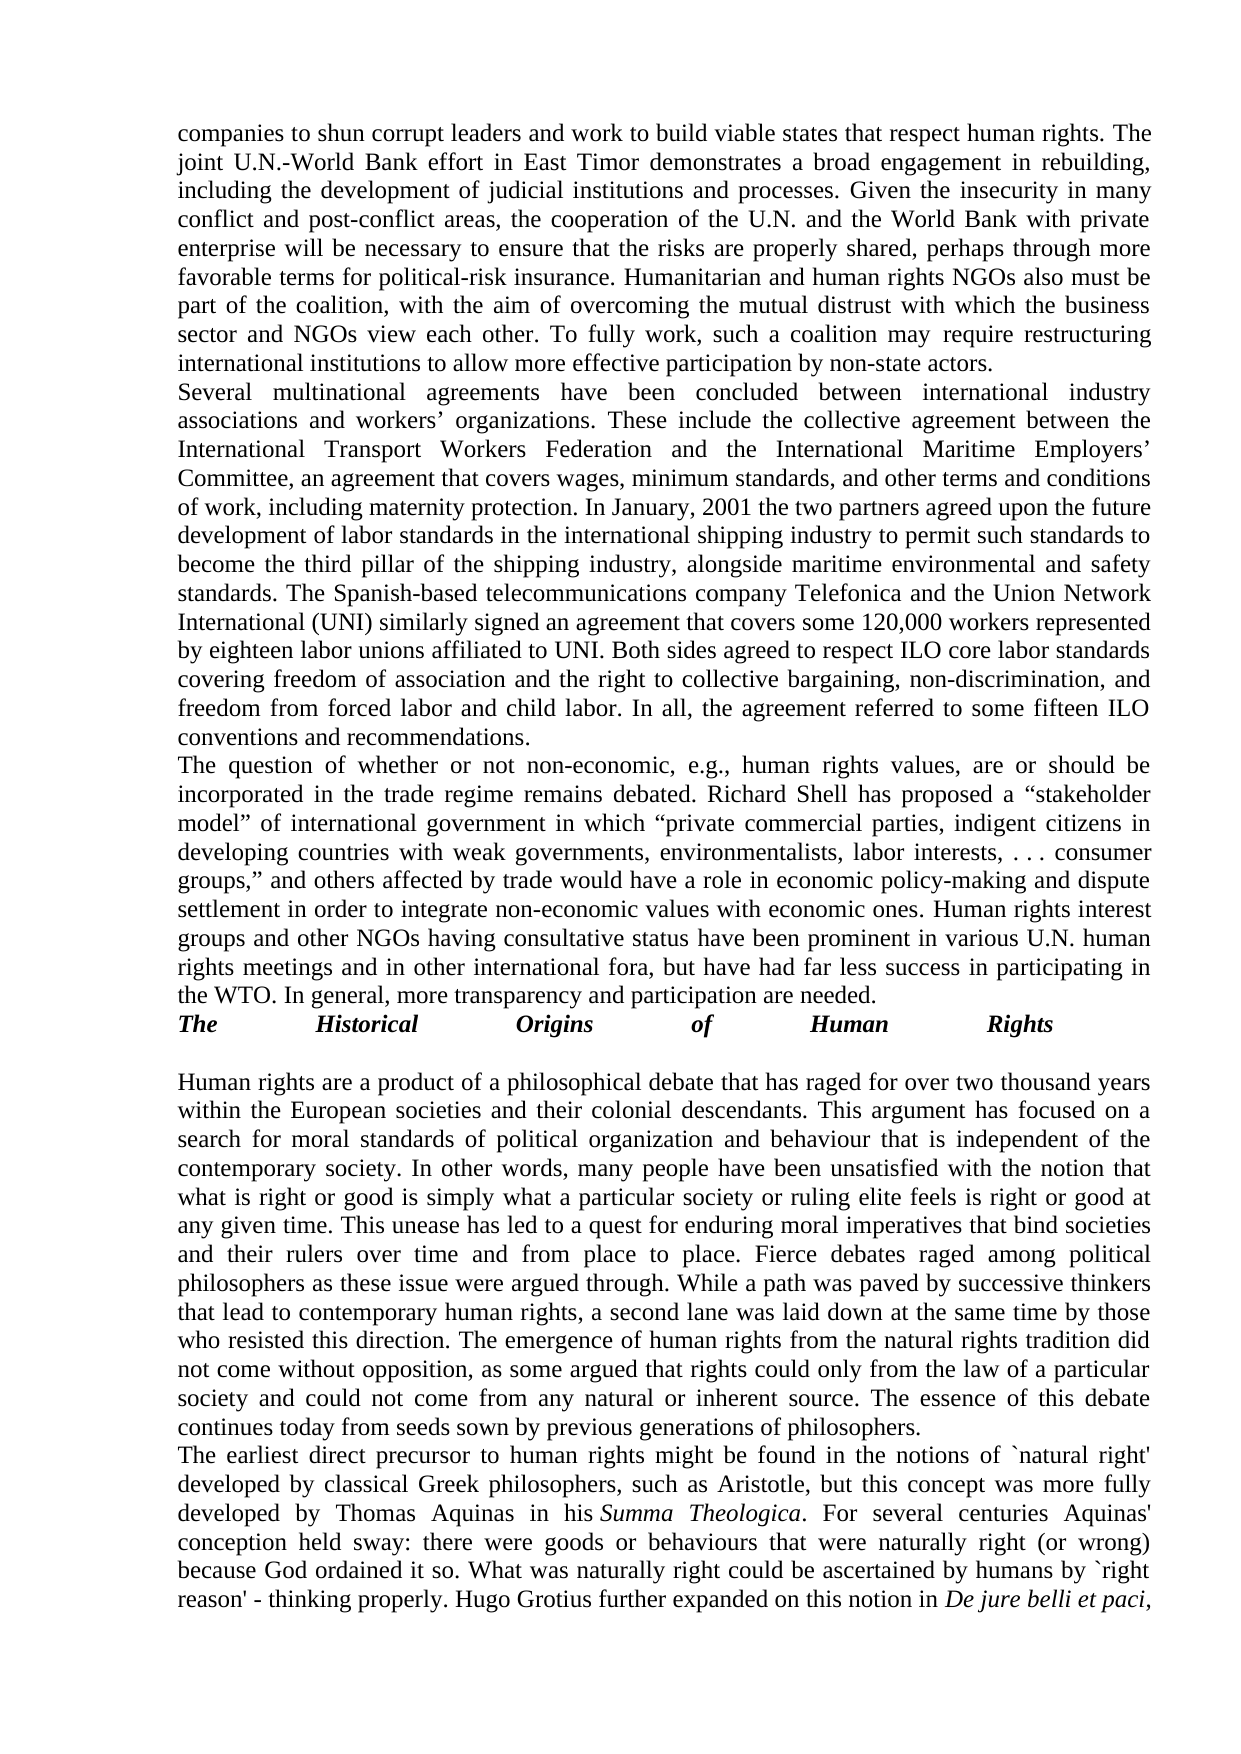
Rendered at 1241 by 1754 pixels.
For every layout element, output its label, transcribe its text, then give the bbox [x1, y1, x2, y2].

text The Historical Origins of Human Rights [177, 1009, 1152, 1067]
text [177, 1441, 1152, 1613]
text The question of whether or not non-economic, e.g., human rights values, are or should be incorporated in the trade regime remains debated. Richard Shell has proposed a “stakeholder model” of international government in which “private commercial parties, indigent citizens in developing countries with weak governments, environmentalists, labor interests, . . . consumer groups,” and others affected by trade would have a role in economic policy-making and dispute settlement in order to integrate non-economic values with economic ones. Human rights interest groups and other NGOs having consultative status have been prominent in various U.N. human rights meetings and in other international fora, but have had far less success in participating in the WTO. In general, more transparency and participation are needed. [177, 751, 1152, 1009]
text Several multinational agreements have been concluded between international industry associations and workers’ organizations. These include the collective agreement between the International Transport Workers Federation and the International Maritime Employers’ Committee, an agreement that covers wages, minimum standards, and other terms and conditions of work, including maternity protection. In January, 2001 the two partners agreed upon the future development of labor standards in the international shipping industry to permit such standards to become the third pillar of the shipping industry, alongside maritime environmental and safety standards. The Spanish-based telecommunications company Telefonica and the Union Network International (UNI) similarly signed an agreement that covers some 120,000 workers represented by eighteen labor unions affiliated to UNI. Both sides agreed to respect ILO core labor standards covering freedom of association and the right to collective bargaining, non-discrimination, and freedom from forced labor and child labor. In all, the agreement referred to some fifteen ILO conventions and recommendations. [177, 377, 1152, 751]
text Human rights are a product of a philosophical debate that has raged for over two thousand years within the European societies and their colonial descendants. This argument has focused on a search for moral standards of political organization and behaviour that is independent of the contemporary society. In other words, many people have been unsatisfied with the notion that what is right or good is simply what a particular society or ruling elite feels is right or good at any given time. This unease has led to a quest for enduring moral imperatives that bind societies and their rulers over time and from place to place. Fierce debates raged among political philosophers as these issue were argued through. While a path was paved by successive thinkers that lead to contemporary human rights, a second lane was laid down at the same time by those who resisted this direction. The emergence of human rights from the natural rights tradition did not come without opposition, as some argued that rights could only from the law of a particular society and could not come from any natural or inherent source. The essence of this debate continues today from seeds sown by previous generations of philosophers. [177, 1067, 1152, 1441]
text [177, 118, 1152, 377]
